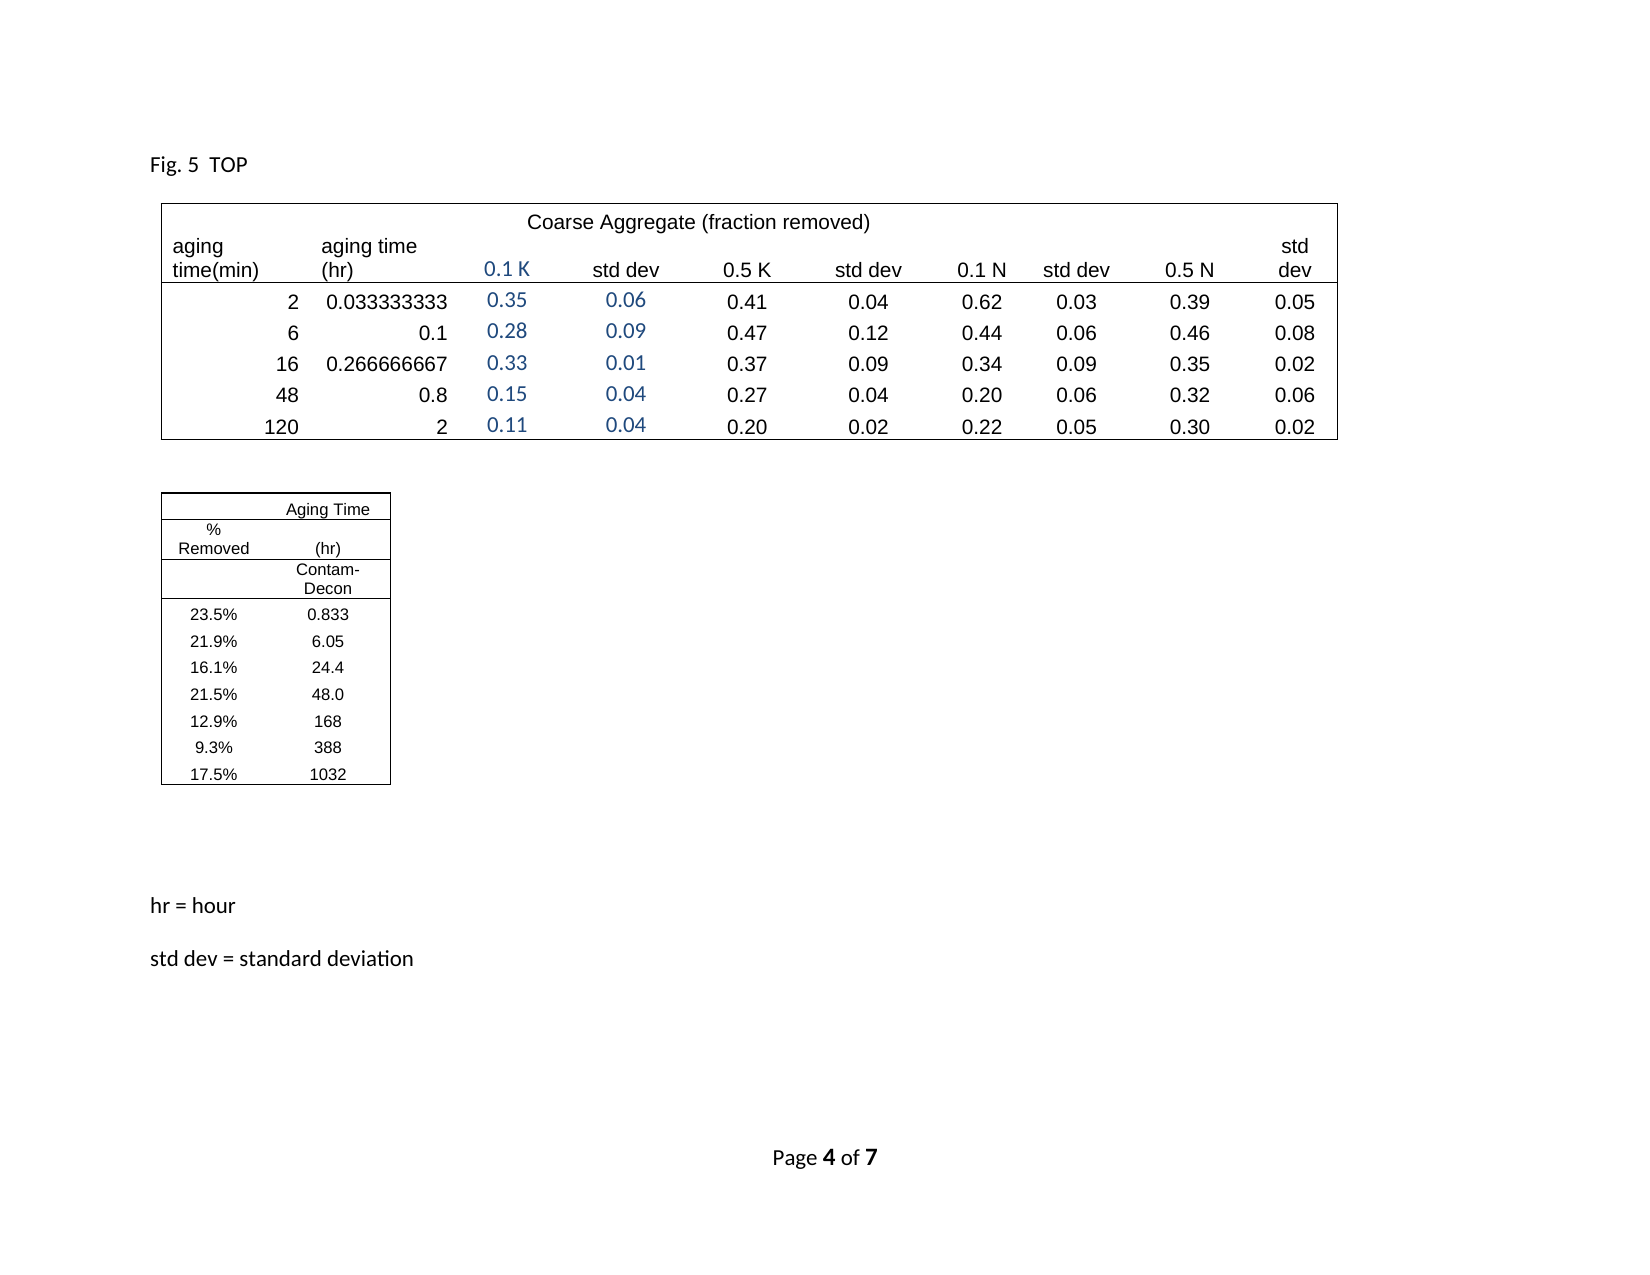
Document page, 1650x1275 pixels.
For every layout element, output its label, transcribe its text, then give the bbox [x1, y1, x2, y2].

text std dev = standard deviation [150, 944, 1500, 972]
table_header [310, 204, 459, 234]
table_cell 0.32 [1128, 376, 1252, 407]
table_cell 0.20 [939, 376, 1025, 407]
table_cell 0.04 [798, 283, 939, 313]
table_cell 2 [162, 283, 310, 313]
table_cell 0.41 [696, 283, 798, 313]
table_cell 0.1 [310, 314, 459, 345]
table_cell 0.15 [459, 376, 555, 407]
table_header [162, 494, 266, 519]
table_cell 0.09 [1025, 345, 1128, 376]
text Fig. 5 TOP [150, 150, 1500, 178]
table_cell 0.11 [459, 407, 555, 438]
table_cell 0.05 [1252, 283, 1337, 313]
table_cell 0.39 [1128, 283, 1252, 313]
table_cell 388 [266, 731, 390, 757]
table_cell 0.03 [1025, 283, 1128, 313]
table_cell 0.46 [1128, 314, 1252, 345]
table_cell 0.033333333 [310, 283, 459, 313]
table_cell 0.04 [555, 407, 696, 438]
table_cell 0.09 [555, 314, 696, 345]
table_cell 120 [162, 407, 310, 438]
table_cell 0.8 [310, 376, 459, 407]
table_header [1252, 204, 1337, 234]
table_cell 0.08 [1252, 314, 1337, 345]
table_cell Contam-Decon [266, 560, 390, 598]
table_cell [162, 560, 266, 598]
table_cell 0.5 N [1128, 234, 1252, 282]
table_cell 0.37 [696, 345, 798, 376]
table_cell std dev [1025, 234, 1128, 282]
table_cell 17.5% [162, 757, 266, 784]
table_cell 0.05 [1025, 407, 1128, 438]
table_cell 168 [266, 704, 390, 731]
table_header [1128, 204, 1252, 234]
table_cell (hr) [266, 520, 390, 558]
table_cell 0.35 [1128, 345, 1252, 376]
table_cell 16.1% [162, 651, 266, 677]
table_cell % Removed [162, 520, 266, 558]
table_cell aging time (hr) [310, 234, 459, 282]
table_cell std dev [555, 234, 696, 282]
table_cell 9.3% [162, 731, 266, 757]
table_cell 6 [162, 314, 310, 345]
table_cell 0.44 [939, 314, 1025, 345]
table_cell 0.02 [1252, 407, 1337, 438]
table_cell std dev [798, 234, 939, 282]
table_cell 0.20 [696, 407, 798, 438]
table_cell aging time(min) [162, 234, 310, 282]
table_cell 0.35 [459, 283, 555, 313]
table_cell 0.34 [939, 345, 1025, 376]
table_cell 0.30 [1128, 407, 1252, 438]
table_cell 0.266666667 [310, 345, 459, 376]
text hr = hour [150, 891, 1500, 919]
table_cell 0.04 [555, 376, 696, 407]
table_cell 16 [162, 345, 310, 376]
table_cell 0.1 K [459, 234, 555, 282]
table_header [162, 204, 310, 234]
table_header [1025, 204, 1128, 234]
table_cell 0.28 [459, 314, 555, 345]
table_cell 0.62 [939, 283, 1025, 313]
table_cell 48.0 [266, 677, 390, 704]
table_cell 0.1 N [939, 234, 1025, 282]
table_cell 24.4 [266, 651, 390, 677]
table_cell 23.5% [162, 599, 266, 624]
table_cell 0.06 [1025, 376, 1128, 407]
table_cell 0.02 [798, 407, 939, 438]
table_cell 2 [310, 407, 459, 438]
table_cell 21.9% [162, 624, 266, 651]
table_header Aging Time [266, 494, 390, 519]
table_cell 0.06 [555, 283, 696, 313]
table_cell 0.27 [696, 376, 798, 407]
table_cell 6.05 [266, 624, 390, 651]
table_cell 0.02 [1252, 345, 1337, 376]
table_cell std dev [1252, 234, 1337, 282]
table_cell 0.01 [555, 345, 696, 376]
table_header [939, 204, 1025, 234]
table_cell 0.06 [1252, 376, 1337, 407]
table_cell 21.5% [162, 677, 266, 704]
table_cell 1032 [266, 757, 390, 784]
table_cell 0.12 [798, 314, 939, 345]
table_cell 12.9% [162, 704, 266, 731]
table_cell 0.833 [266, 599, 390, 624]
table_cell 48 [162, 376, 310, 407]
table_cell 0.5 K [696, 234, 798, 282]
table_cell 0.33 [459, 345, 555, 376]
table_cell 0.47 [696, 314, 798, 345]
table_header Coarse Aggregate (fraction removed) [459, 204, 939, 234]
table_cell 0.06 [1025, 314, 1128, 345]
table_cell 0.22 [939, 407, 1025, 438]
table_cell 0.04 [798, 376, 939, 407]
table_cell 0.09 [798, 345, 939, 376]
